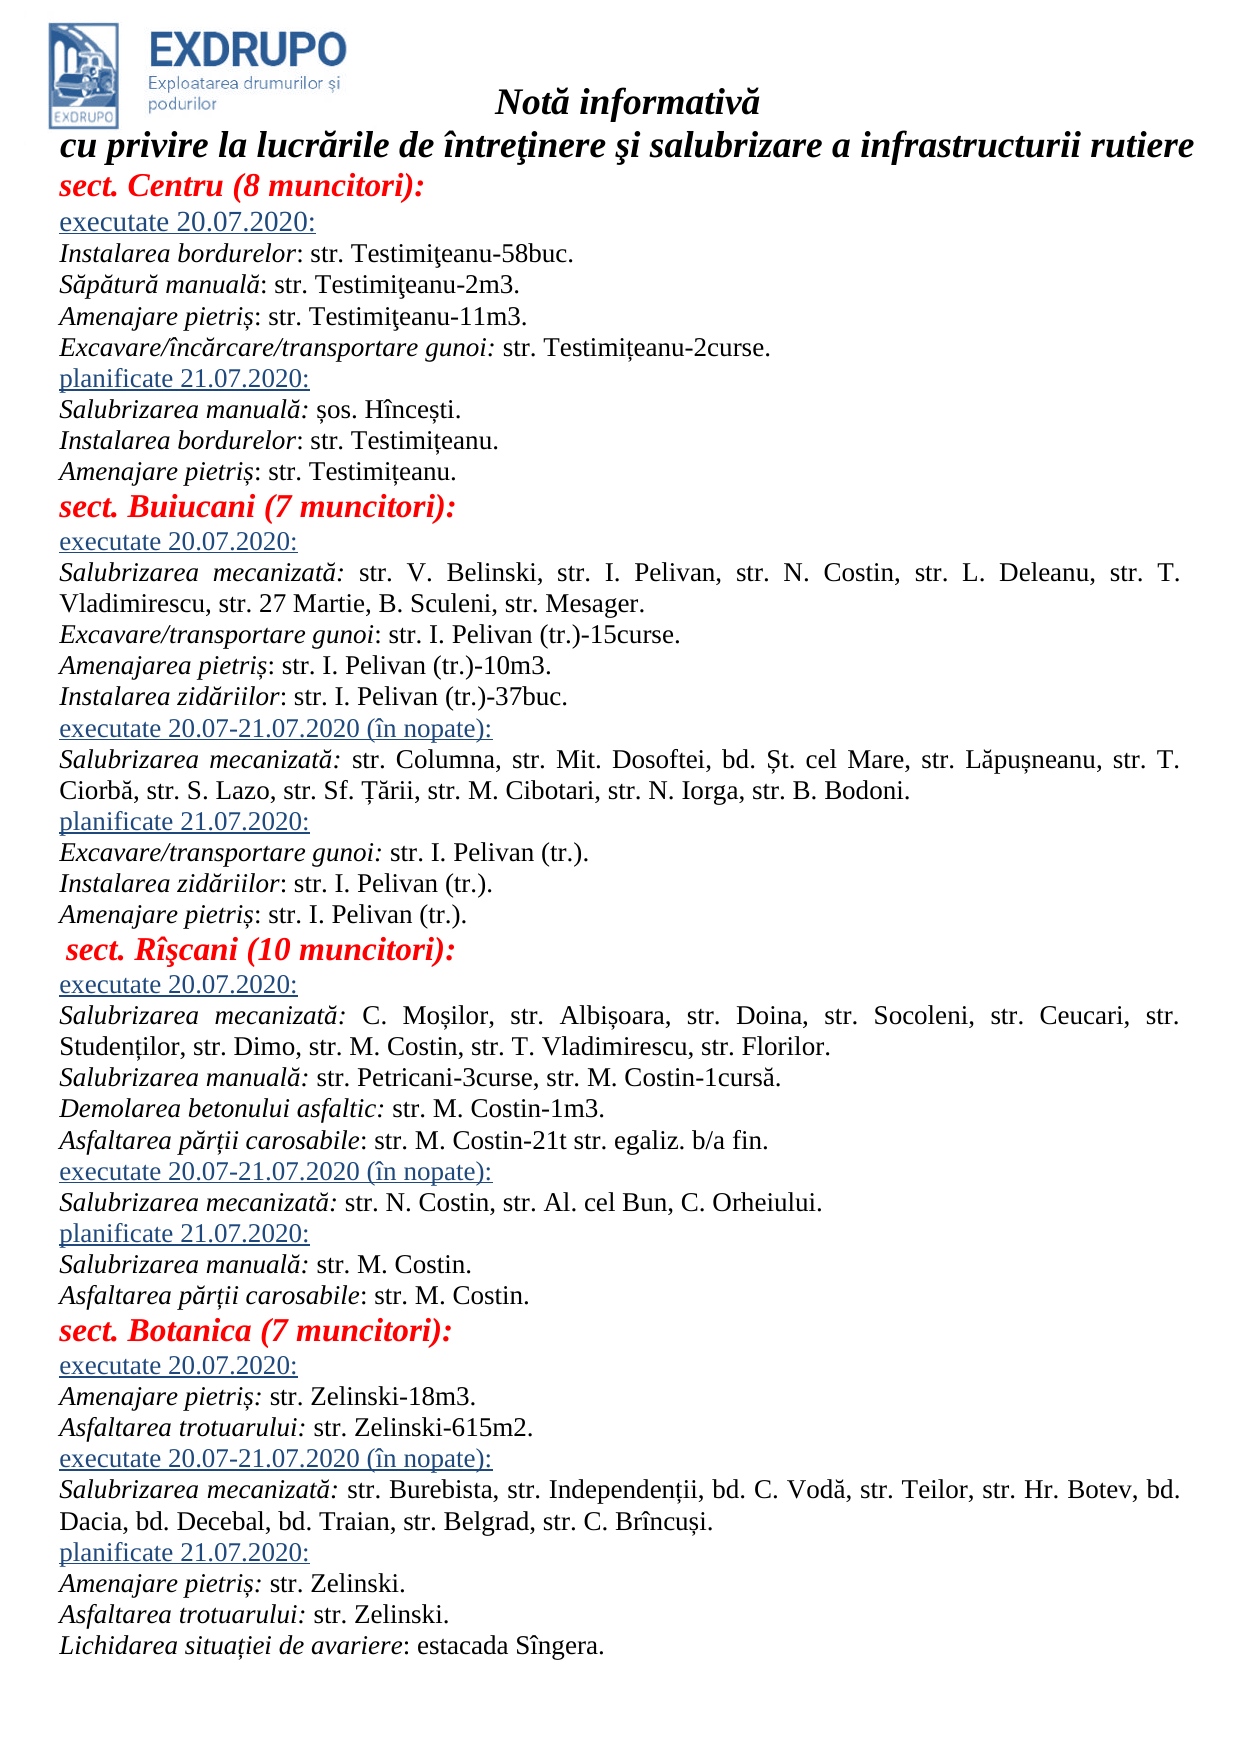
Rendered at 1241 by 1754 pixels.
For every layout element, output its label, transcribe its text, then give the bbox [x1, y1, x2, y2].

text Instalarea zidăriilor: str. I. Pelivan (tr.)-37buc. [59, 681, 1181, 712]
text Asfaltarea trotuarului: str. Zelinski. [59, 1598, 1181, 1629]
text executate 20.07-21.07.2020 (în nopate): [59, 1155, 1181, 1186]
text Instalarea zidăriilor: str. I. Pelivan (tr.). [59, 867, 1181, 898]
text planificate 21.07.2020: [59, 805, 1181, 836]
text Excavare/transportare gunoi: str. I. Pelivan (tr.). [59, 836, 1181, 867]
text Săpătură manuală: str. Testimiţeanu-2m3. [59, 268, 1196, 299]
text Salubrizarea mecanizată: str. V. Belinski, str. I. Pelivan, str. N. Costin, str. L. Deleanu, str. T. Vladimirescu, str. 27 Martie, B. Sculeni, str. Mesager. [59, 556, 1181, 618]
text executate 20.07.2020: [59, 204, 1181, 237]
text Salubrizarea manuală: șos. Hîncești. [59, 393, 1181, 424]
text executate 20.07.2020: [59, 525, 1181, 556]
text planificate 21.07.2020: [59, 362, 1181, 393]
text Asfaltarea părții carosabile: str. M. Costin-21t str. egaliz. b/a fin. [59, 1124, 1181, 1155]
text Salubrizarea manuală: str. Petricani-3curse, str. M. Costin-1cursă. [59, 1061, 1181, 1093]
text Asfaltarea părții carosabile: str. M. Costin. [59, 1279, 1181, 1311]
text Amenajare pietriș: str. Testimiţeanu-11m3. [59, 299, 1196, 331]
text Amenajarea pietriș: str. I. Pelivan (tr.)-10m3. [59, 649, 1181, 681]
text executate 20.07.2020: [59, 968, 1181, 999]
text sect. Buiucani (7 muncitori): [59, 486, 1196, 525]
text Asfaltarea trotuarului: str. Zelinski-615m2. [59, 1411, 1181, 1442]
text executate 20.07-21.07.2020 (în nopate): [59, 712, 1181, 743]
text Lichidarea situației de avariere: estacada Sîngera. [59, 1629, 1181, 1660]
text Demolarea betonului asfaltic: str. M. Costin-1m3. [59, 1093, 1181, 1124]
text executate 20.07-21.07.2020 (în nopate): [59, 1442, 1181, 1473]
text cu privire la lucrările de întreţinere şi salubrizare a infrastructurii rutiere [59, 122, 1196, 165]
text planificate 21.07.2020: [59, 1536, 1181, 1567]
text Amenajare pietriș: str. Testimițeanu. [59, 455, 1181, 486]
text Excavare/transportare gunoi: str. I. Pelivan (tr.)-15curse. [59, 618, 1181, 649]
text Salubrizarea mecanizată: str. Columna, str. Mit. Dosoftei, bd. Șt. cel Mare, str. Lăpușneanu, str. T. Ciorbă, str. S. Lazo, str. Sf. Țării, str. M. Cibotari, str. N. Iorga, str. B. Bodoni. [59, 743, 1181, 805]
text Instalarea bordurelor: str. Testimiţeanu-58buc. [59, 237, 1196, 268]
text Excavare/încărcare/transportare gunoi: str. Testimițeanu-2curse. [59, 331, 1196, 362]
subtitle Notă informativă [59, 79, 1196, 122]
text Instalarea bordurelor: str. Testimițeanu. [59, 424, 1181, 455]
text sect. Rîşcani (10 muncitori): [59, 930, 1181, 968]
text Salubrizarea manuală: str. M. Costin. [59, 1248, 1181, 1279]
text executate 20.07.2020: [59, 1349, 1181, 1380]
text Amenajare pietriș: str. I. Pelivan (tr.). [59, 898, 1181, 930]
text Salubrizarea mecanizată: C. Moșilor, str. Albișoara, str. Doina, str. Socoleni, str. Ceucari, str. Studenților, str. Dimo, str. M. Costin, str. T. Vladimirescu, str. Florilor. [59, 999, 1181, 1061]
text Amenajare pietriș: str. Zelinski-18m3. [59, 1380, 1181, 1411]
text Salubrizarea mecanizată: str. Burebista, str. Independenții, bd. C. Vodă, str. Teilor, str. Hr. Botev, bd. Dacia, bd. Decebal, bd. Traian, str. Belgrad, str. C. Brîncuși. [59, 1473, 1181, 1536]
text planificate 21.07.2020: [59, 1217, 1181, 1248]
text Salubrizarea mecanizată: str. N. Costin, str. Al. cel Bun, C. Orheiului. [59, 1186, 1181, 1217]
text Amenajare pietriș: str. Zelinski. [59, 1567, 1181, 1598]
text sect. Botanica (7 muncitori): [59, 1311, 1181, 1349]
text sect. Centru (8 muncitori): [59, 165, 1181, 204]
